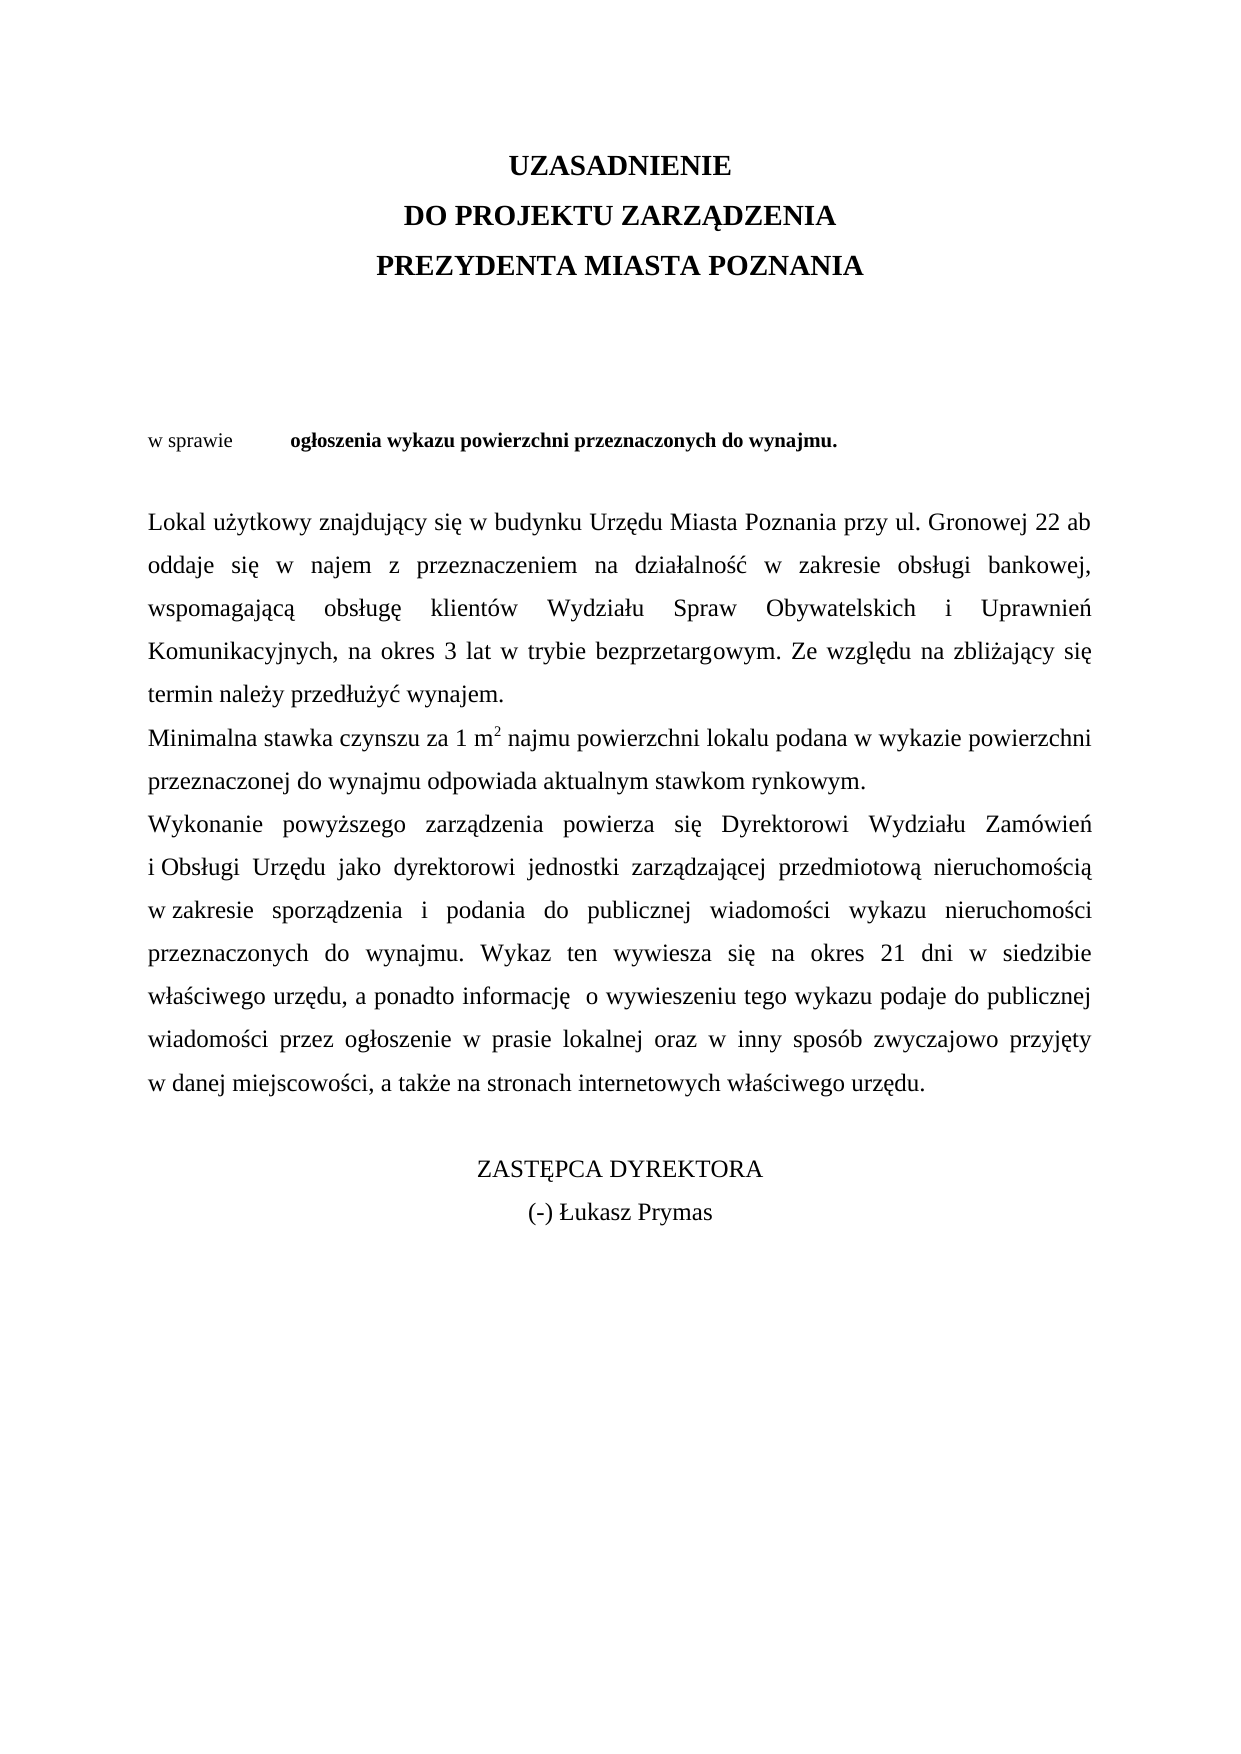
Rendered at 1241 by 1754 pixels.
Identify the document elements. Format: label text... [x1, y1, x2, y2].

table_header ogłoszenia wykazu powierzchni przeznaczonych do wynajmu. [279, 428, 1104, 464]
text Lokal użytkowy znajdujący się w budynku Urzędu Miasta Poznania przy ul. Gronowej 22 ab oddaje się w najem z przeznaczeniem na działalność w zakresie obsługi bankowej, wspomagającą obsługę klientów Wydziału Spraw Obywatelskich i Uprawnień Komunikacyjnych, na okres 3 lat w trybie bezprzetargowym. Ze względu na zbliżający się termin należy przedłużyć wynajem. [148, 507, 1093, 708]
table_header w sprawie [136, 428, 279, 464]
text Minimalna stawka czynszu za 1 m2 najmu powierzchni lokalu podana w wykazie powierzchni przeznaczonej do wynajmu odpowiada aktualnym stawkom rynkowym. [148, 723, 1093, 794]
text (-) Łukasz Prymas [148, 1197, 1093, 1226]
text ZASTĘPCA DYREKTORA [148, 1154, 1093, 1183]
subtitle PREZYDENTA MIASTA POZNANIA [148, 248, 1093, 282]
subtitle UZASADNIENIE [148, 148, 1093, 181]
subtitle DO PROJEKTU ZARZĄDZENIA [148, 198, 1093, 231]
text Wykonanie powyższego zarządzenia powierza się Dyrektorowi Wydziału Zamówień i Obsługi Urzędu jako dyrektorowi jednostki zarządzającej przedmiotową nieruchomością w zakresie sporządzenia i podania do publicznej wiadomości wykazu nieruchomości przeznaczonych do wynajmu. Wykaz ten wywiesza się na okres 21 dni w siedzibie właściwego urzędu, a ponadto informację o wywieszeniu tego wykazu podaje do publicznej wiadomości przez ogłoszenie w prasie lokalnej oraz w inny sposób zwyczajowo przyjęty w danej miejscowości, a także na stronach internetowych właściwego urzędu. [148, 809, 1093, 1096]
